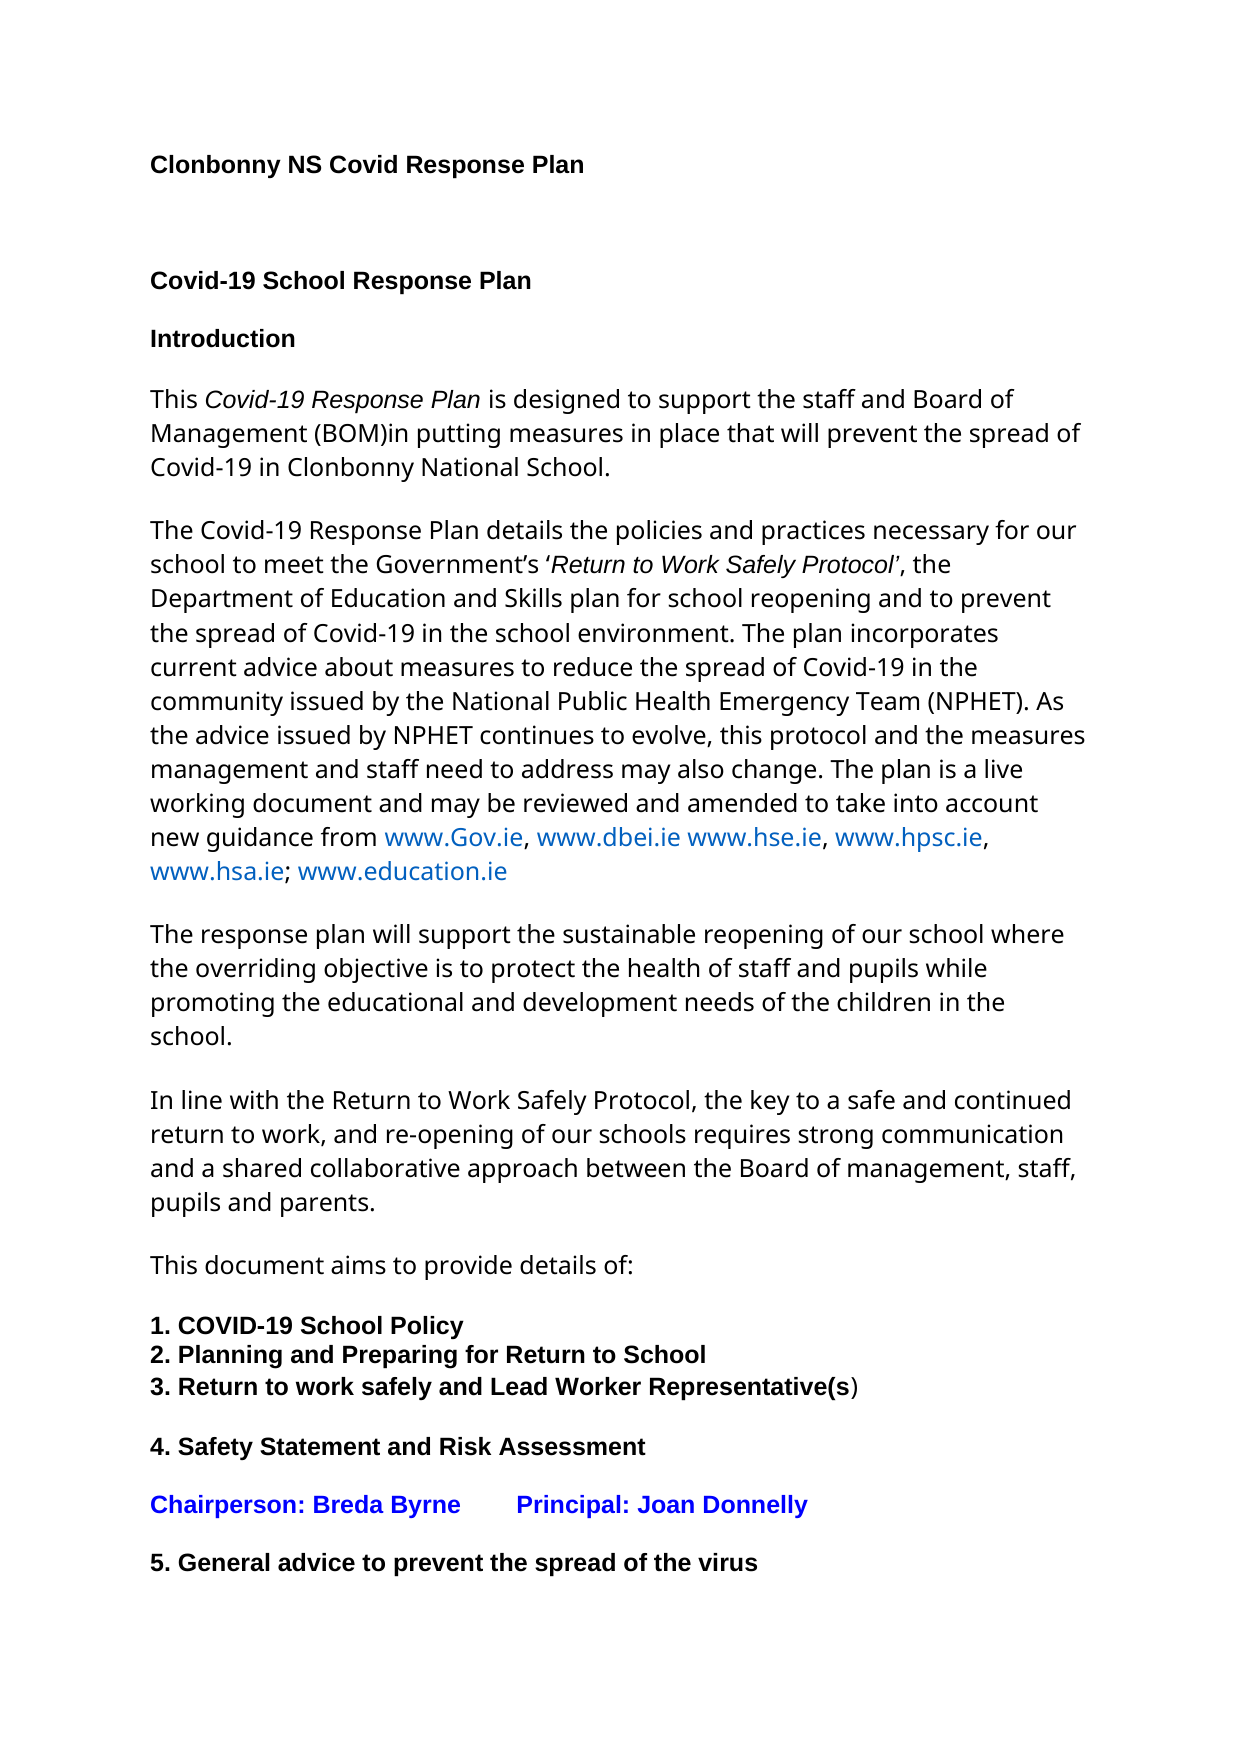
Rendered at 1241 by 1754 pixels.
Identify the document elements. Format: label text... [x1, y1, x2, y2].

text 5. General advice to prevent the spread of the virus [150, 1547, 1090, 1576]
text This ​Covid-19 Response Plan ​is designed to support the staff and Board of Management (BOM)in putting measures in place that will prevent the spread of Covid-19 in Clonbonny National School. [150, 382, 1090, 484]
text Introduction [150, 324, 1090, 352]
text This document aims to provide details of: [150, 1248, 1090, 1282]
text In line with the Return to Work Safely Protocol, the key to a safe and continued return to work, and re-opening of our schools requires strong communication and a shared collaborative approach between the Board of management, staff, pupils and parents. [150, 1082, 1090, 1218]
text The response plan will support the sustainable reopening of our school where the overriding objective is to protect the health of staff and pupils while promoting the educational and development needs of the children in the school. [150, 917, 1090, 1053]
text Chairperson: Breda Byrne Principal: Joan Donnelly [150, 1489, 1090, 1518]
text 1. COVID-19 School Policy 2. Planning and Preparing for Return to School 3. Return to work safely and Lead Worker Representative(s​) [150, 1311, 1090, 1402]
text 4. Safety Statement and Risk Assessment [150, 1432, 1090, 1460]
text Covid-19 School Response Plan [150, 266, 1090, 294]
text The Covid-19 Response Plan details the policies and practices necessary for our school to meet the Government’s ‘​Return to Work Safely Protocol’​, the Department of Education and Skills plan for school reopening and to prevent the spread of Covid-19 in the school environment. The plan incorporates current advice about measures to reduce the spread of Covid-19 in the community issued by the National Public Health Emergency Team (NPHET). As the advice issued by NPHET continues to evolve, this protocol and the measures management and staff need to address may also change. The plan is a live working document and may be reviewed and amended to take into account new guidance from ​www.Gov.ie​, ​www.dbei.ie www.hse.ie​, ​www.hpsc.ie​, ​www.hsa.ie​; www.education.ie [150, 513, 1090, 888]
text Clonbonny NS Covid Response Plan [150, 150, 1090, 179]
